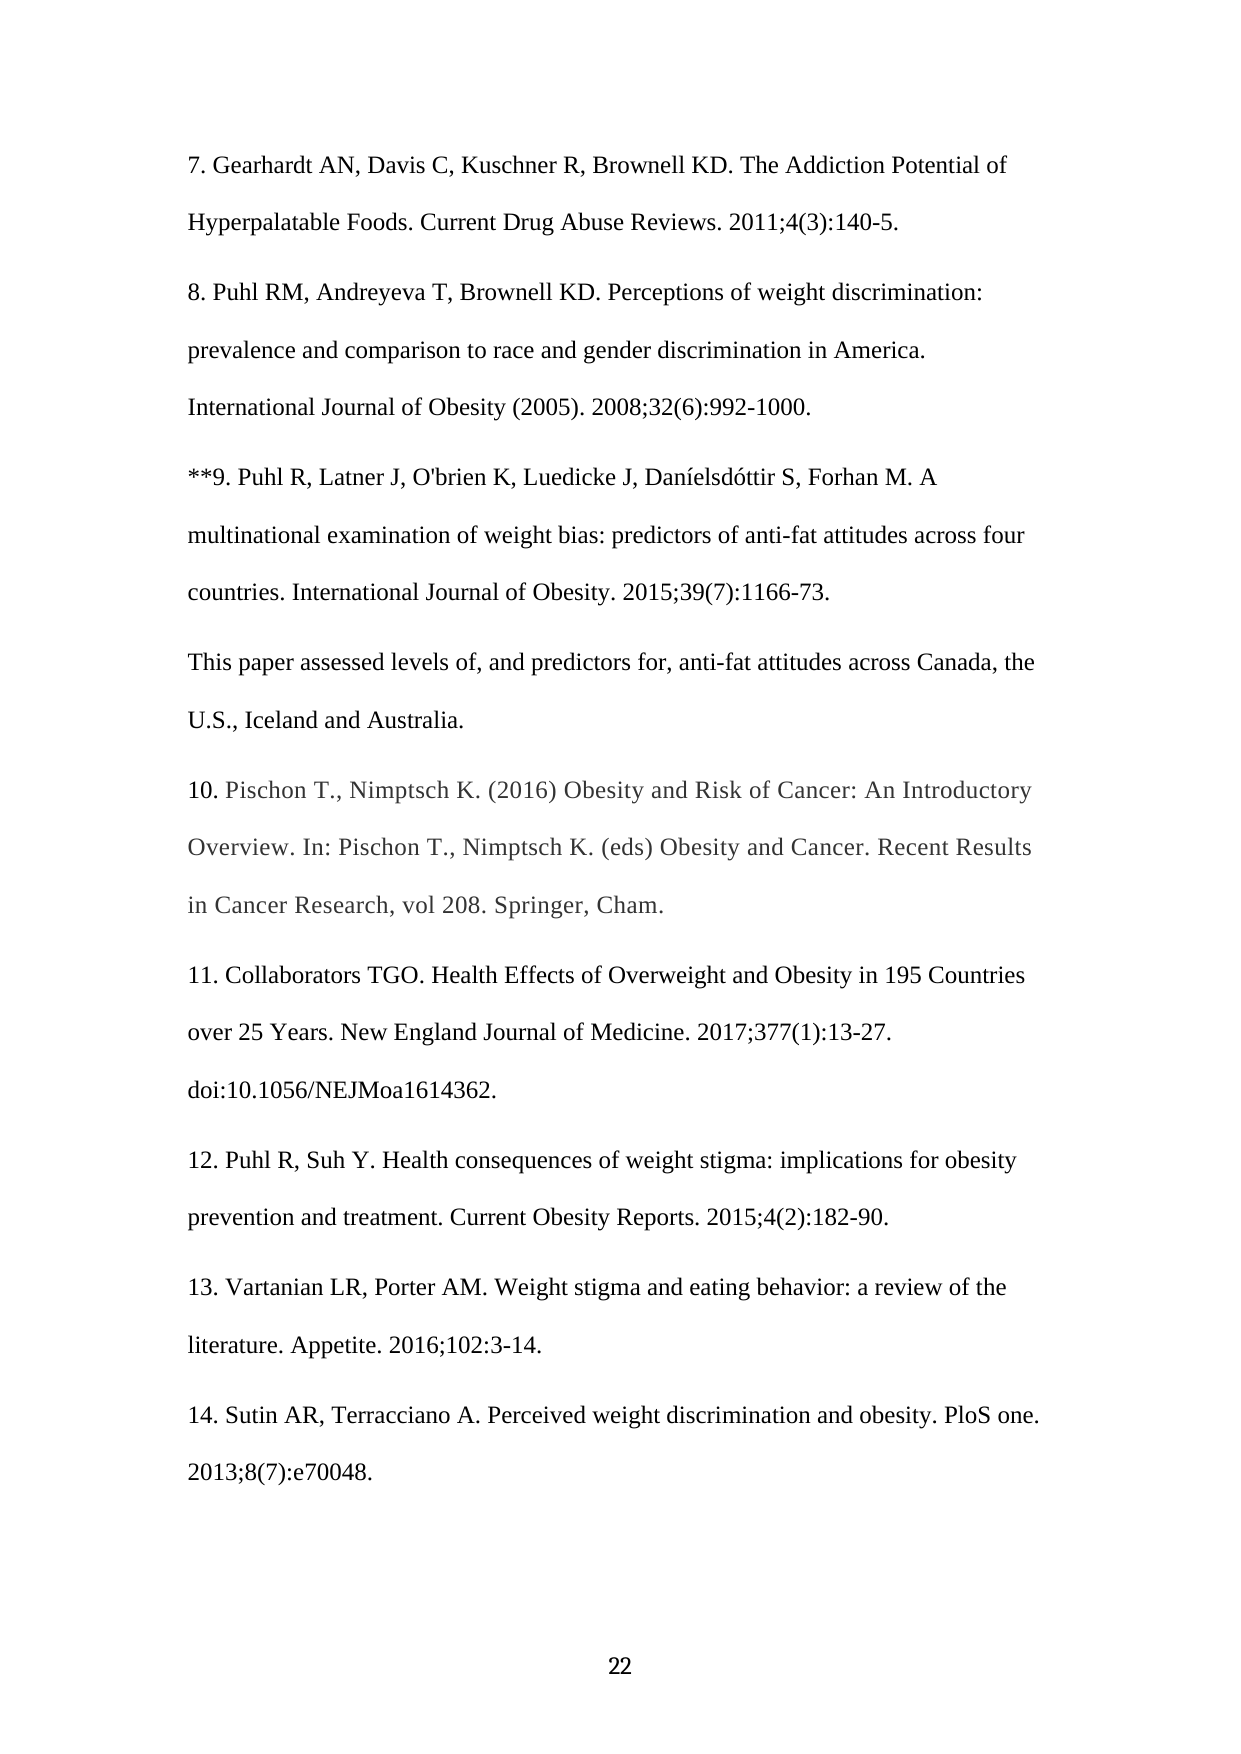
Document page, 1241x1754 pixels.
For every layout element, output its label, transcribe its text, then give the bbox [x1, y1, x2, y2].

text **9. Puhl R, Latner J, O'brien K, Luedicke J, Daníelsdóttir S, Forhan M. A multinational examination of weight bias: predictors of anti-fat attitudes across four countries. International Journal of Obesity. 2015;39(7):1166-73. [187, 462, 1053, 606]
text This paper assessed levels of, and predictors for, anti-fat attitudes across Canada, the U.S., Iceland and Australia. [187, 647, 1053, 734]
text 13. Vartanian LR, Porter AM. Weight stigma and eating behavior: a review of the literature. Appetite. 2016;102:3-14. [187, 1272, 1053, 1359]
text 12. Puhl R, Suh Y. Health consequences of weight stigma: implications for obesity prevention and treatment. Current Obesity Reports. 2015;4(2):182-90. [187, 1145, 1053, 1231]
text 11. Collaborators TGO. Health Effects of Overweight and Obesity in 195 Countries over 25 Years. New England Journal of Medicine. 2017;377(1):13-27. doi:10.1056/NEJMoa1614362. [187, 960, 1053, 1104]
text 14. Sutin AR, Terracciano A. Perceived weight discrimination and obesity. PloS one. 2013;8(7):e70048. [187, 1400, 1053, 1486]
text 10. Pischon T., Nimptsch K. (2016) Obesity and Risk of Cancer: An Introductory Overview. In: Pischon T., Nimptsch K. (eds) Obesity and Cancer. Recent Results in Cancer Research, vol 208. Springer, Cham. [187, 775, 1053, 919]
text 8. Puhl RM, Andreyeva T, Brownell KD. Perceptions of weight discrimination: prevalence and comparison to race and gender discrimination in America. International Journal of Obesity (2005). 2008;32(6):992-1000. [187, 277, 1053, 421]
text 7. Gearhardt AN, Davis C, Kuschner R, Brownell KD. The Addiction Potential of Hyperpalatable Foods. Current Drug Abuse Reviews. 2011;4(3):140-5. [187, 150, 1053, 236]
